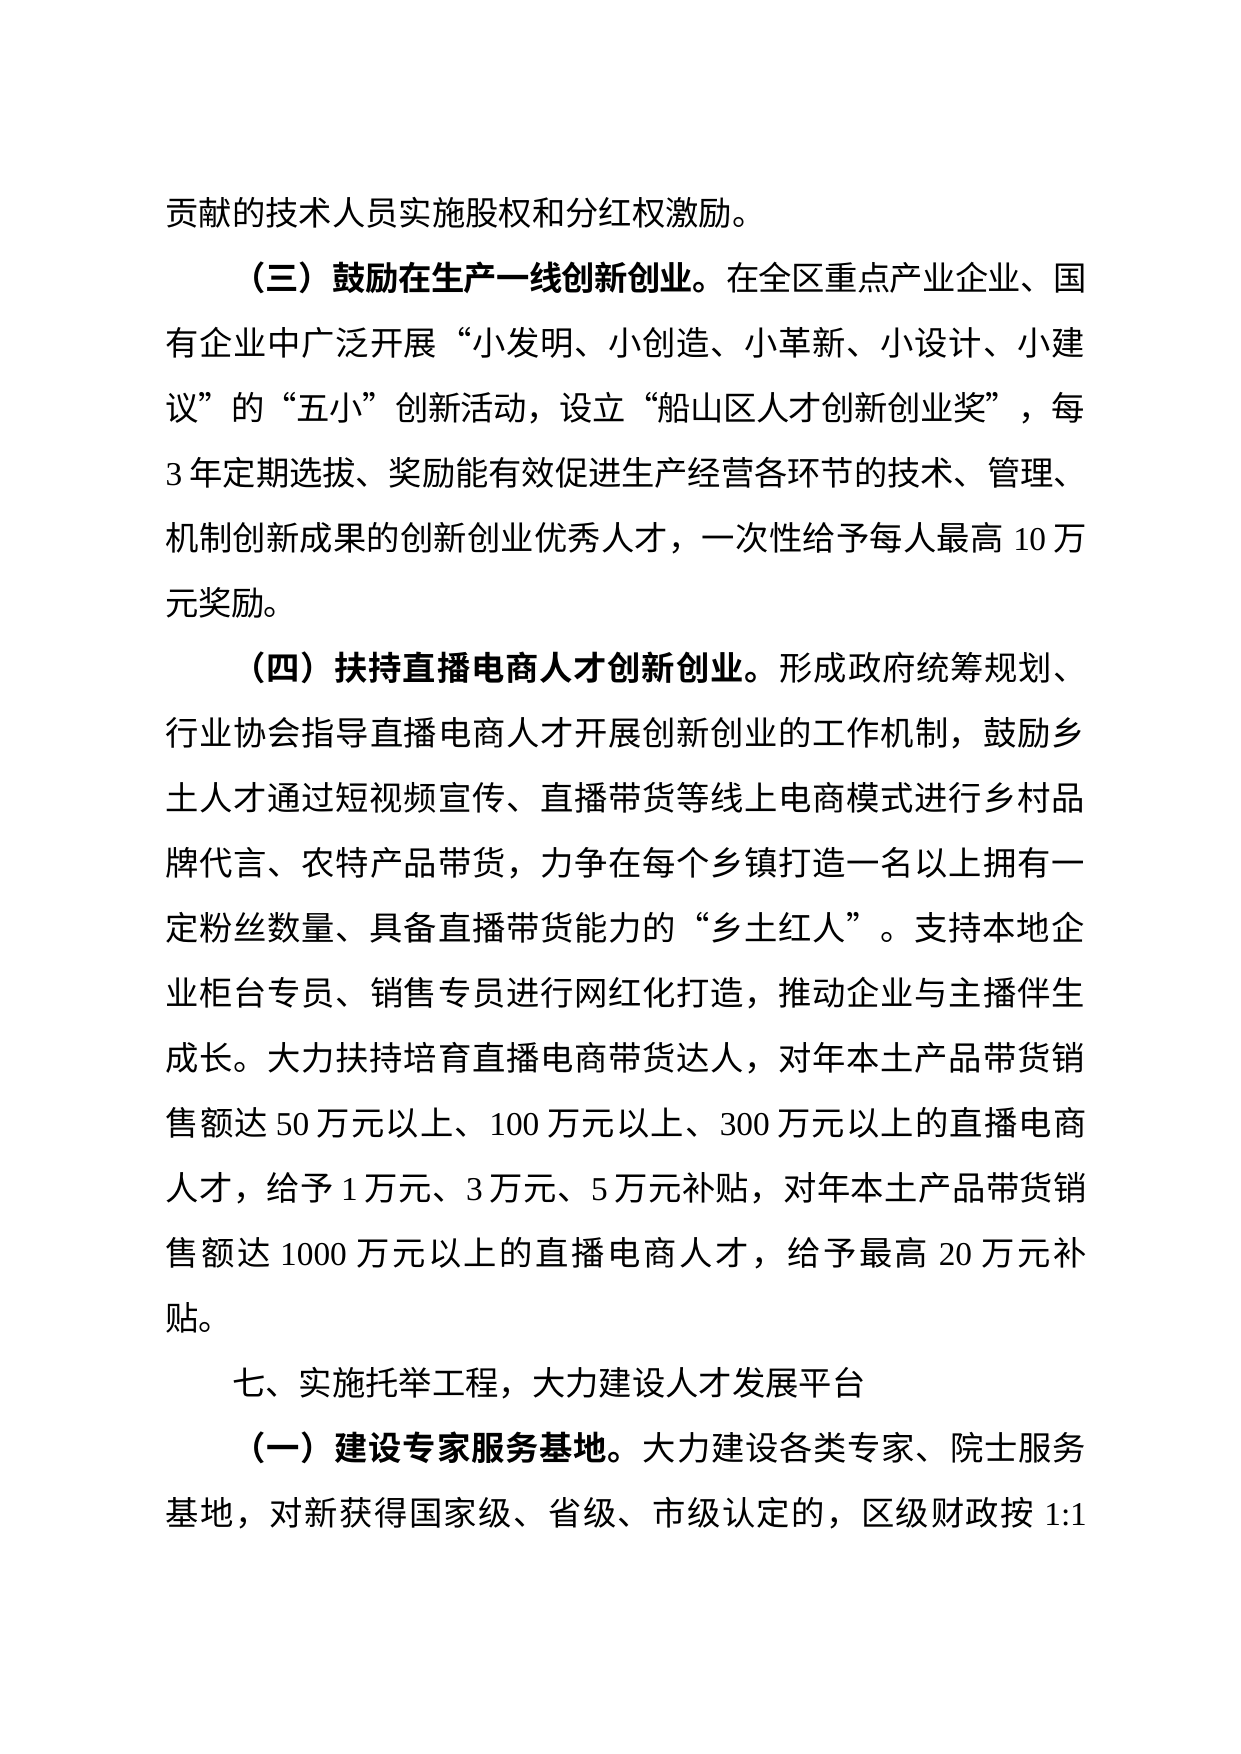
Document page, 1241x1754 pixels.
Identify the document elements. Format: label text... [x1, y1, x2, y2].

text 七、实施托举工程，大力建设人才发展平台 [165, 1348, 1087, 1413]
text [165, 178, 1087, 243]
text （四）扶持直播电商人才创新创业。形成政府统筹规划、行业协会指导直播电商人才开展创新创业的工作机制，鼓励乡土人才通过短视频宣传、直播带货等线上电商模式进行乡村品牌代言、农特产品带货，力争在每个乡镇打造一名以上拥有一定粉丝数量、具备直播带货能力的“乡土红人”。支持本地企业柜台专员、销售专员进行网红化打造，推动企业与主播伴生成长。大力扶持培育直播电商带货达人，对年本土产品带货销售额达50万元以上、100万元以上、300万元以上的直播电商人才，给予1万元、3万元、5万元补贴，对年本土产品带货销售额达1000万元以上的直播电商人才，给予最高20万元补贴。 [165, 633, 1087, 1348]
text （三）鼓励在生产一线创新创业。在全区重点产业企业、国有企业中广泛开展“小发明、小创造、小革新、小设计、小建议”的“五小”创新活动，设立“船山区人才创新创业奖”，每3年定期选拔、奖励能有效促进生产经营各环节的技术、管理、机制创新成果的创新创业优秀人才，一次性给予每人最高10万元奖励。 [165, 243, 1087, 633]
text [165, 1413, 1087, 1543]
